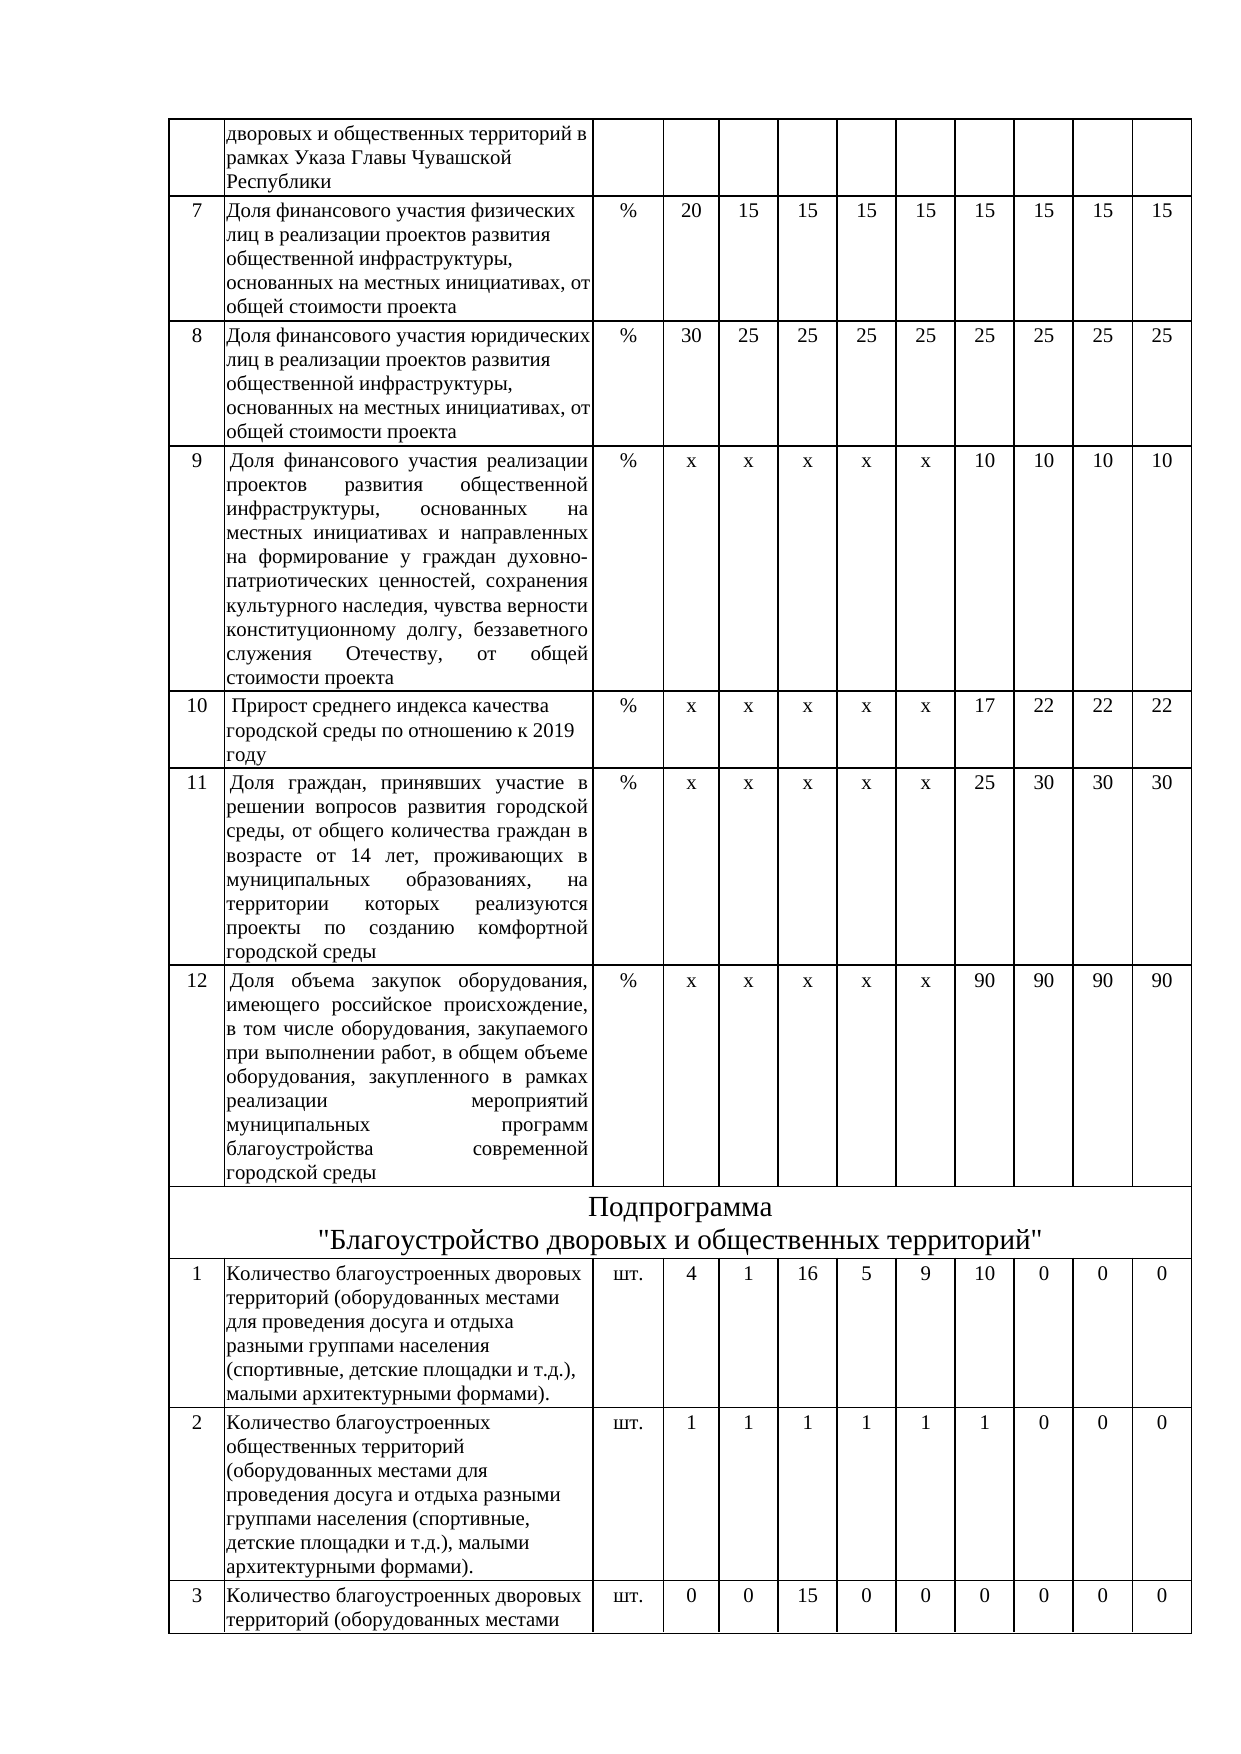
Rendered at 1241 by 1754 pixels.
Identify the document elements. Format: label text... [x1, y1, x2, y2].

table_cell 1 [720, 1259, 777, 1406]
table_cell х [664, 966, 718, 1186]
table_cell 25 [897, 322, 954, 445]
table_cell 8 [170, 322, 224, 445]
table_cell 0 [1074, 1581, 1132, 1632]
table_cell 4 [664, 1259, 718, 1406]
table_cell 90 [956, 966, 1013, 1186]
table_cell 15 [720, 197, 777, 320]
table_cell % [594, 447, 663, 690]
table_cell х [664, 692, 718, 767]
table_cell х [779, 447, 836, 690]
table_cell % [594, 769, 663, 964]
table_cell 0 [664, 1581, 718, 1632]
table_cell 10 [956, 447, 1013, 690]
table_cell 1 [664, 1408, 718, 1579]
table_cell 0 [897, 120, 954, 195]
table_cell х [838, 692, 895, 767]
table_cell 2 [170, 1408, 224, 1579]
table_cell 0 [1015, 1581, 1072, 1632]
table_cell х [897, 692, 954, 767]
table_cell Прирост среднего индекса качества городской среды по отношению к 2019 году [225, 692, 592, 767]
table_cell 25 [956, 322, 1013, 445]
table_cell 9 [170, 447, 224, 690]
table_cell х [897, 447, 954, 690]
table_cell х [720, 966, 777, 1186]
table_cell 0 [897, 1581, 954, 1632]
table_cell 25 [838, 322, 895, 445]
table_cell 22 [1133, 692, 1191, 767]
table_cell 7 [170, 197, 224, 320]
table_cell 90 [1015, 966, 1072, 1186]
table_cell 0 [720, 1581, 777, 1632]
table_cell 0 [1133, 1581, 1191, 1632]
table_cell 25 [1015, 322, 1072, 445]
table_cell 15 [779, 197, 836, 320]
table_cell 0 [838, 120, 895, 195]
table_cell 30 [664, 322, 718, 445]
table_cell 1 [956, 1408, 1013, 1579]
table_cell 1 [838, 1408, 895, 1579]
table_cell х [779, 769, 836, 964]
table_cell 0 [1133, 1408, 1191, 1579]
table_cell 0 [1015, 120, 1072, 195]
table_cell 30 [1133, 769, 1191, 964]
table_cell х [779, 966, 836, 1186]
table_cell х [838, 966, 895, 1186]
table_cell 0 [720, 120, 777, 195]
table_cell % [594, 197, 663, 320]
table_cell шт. [594, 1581, 663, 1632]
table_cell 5 [838, 1259, 895, 1406]
table_cell х [720, 769, 777, 964]
table_cell шт. [594, 1259, 663, 1406]
table_cell шт. [594, 1408, 663, 1579]
table_cell 15 [1015, 197, 1072, 320]
table_cell 9 [897, 1259, 954, 1406]
table_cell Доля финансового участия юридических лиц в реализации проектов развития общественной инфраструктуры, основанных на местных инициативах, от общей стоимости проекта [225, 322, 592, 445]
table_cell Доля объема закупок оборудования, имеющего российское происхождение, в том числе оборудования, закупаемого при выполнении работ, в общем объеме оборудования, закупленного в рамках реализации мероприятий муниципальных программ благоустройства современной городской среды [225, 966, 592, 1186]
table_cell 15 [897, 197, 954, 320]
table_cell 15 [1133, 197, 1191, 320]
table_cell % [594, 692, 663, 767]
table_cell 0 [956, 1581, 1013, 1632]
table_cell Доля финансового участия реализации проектов развития общественной инфраструктуры, основанных на местных инициативах и направленных на формирование у граждан духовно-патриотических ценностей, сохранения культурного наследия, чувства верности конституционному долгу, беззаветного служения Отечеству, от общей стоимости проекта [225, 447, 592, 690]
table_cell х [897, 769, 954, 964]
table_cell % [594, 120, 663, 195]
table_cell 3 [170, 1581, 224, 1632]
table_cell % [594, 966, 663, 1186]
table_cell 15 [956, 197, 1013, 320]
table_cell 0 [1015, 1408, 1072, 1579]
table_cell 0 [1133, 120, 1191, 195]
table_cell 15 [838, 197, 895, 320]
table_cell 25 [956, 769, 1013, 964]
table_cell 25 [1133, 322, 1191, 445]
table_cell 22 [1074, 692, 1132, 767]
table_cell 25 [1074, 322, 1132, 445]
table_cell 22 [1015, 692, 1072, 767]
table_cell 0 [1133, 1259, 1191, 1406]
table_cell 0 [1074, 1259, 1132, 1406]
table_cell 15 [1074, 197, 1132, 320]
table_cell 20 [664, 197, 718, 320]
table_cell 1 [720, 1408, 777, 1579]
table_cell х [897, 966, 954, 1186]
table_cell 25 [779, 322, 836, 445]
table_cell 10 [1133, 447, 1191, 690]
table_cell х [720, 447, 777, 690]
table_cell 0 [1015, 1259, 1072, 1406]
table_cell х [779, 692, 836, 767]
table_cell 0 [1074, 1408, 1132, 1579]
table_cell 15 [779, 1581, 836, 1632]
table_cell 0 [838, 1581, 895, 1632]
table_cell 30 [1015, 769, 1072, 964]
table_cell 10 [170, 692, 224, 767]
table_cell 25 [720, 322, 777, 445]
table_cell 1 [170, 1259, 224, 1406]
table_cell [225, 1581, 592, 1632]
table_cell Количество благоустроенных общественных территорий (оборудованных местами для проведения досуга и отдыха разными группами населения (спортивные, детские площадки и т.д.), малыми архитектурными формами). [225, 1408, 592, 1579]
table_cell 0 [664, 120, 718, 195]
table_cell Доля граждан, принявших участие в решении вопросов развития городской среды, от общего количества граждан в возрасте от 14 лет, проживающих в муниципальных образованиях, на территории которых реализуются проекты по созданию комфортной городской среды [225, 769, 592, 964]
table_cell 0 [956, 120, 1013, 195]
table_cell 11 [170, 769, 224, 964]
table_cell 10 [1074, 447, 1132, 690]
table_cell 1 [779, 120, 836, 195]
table_cell Доля финансового участия физических лиц в реализации проектов развития общественной инфраструктуры, основанных на местных инициативах, от общей стоимости проекта [225, 197, 592, 320]
table_cell 1 [897, 1408, 954, 1579]
table_cell х [838, 769, 895, 964]
table_cell 0 [1074, 120, 1132, 195]
table_cell 30 [1074, 769, 1132, 964]
table_cell 1 [779, 1408, 836, 1579]
table_cell х [664, 447, 718, 690]
table_cell х [664, 769, 718, 964]
table_cell 16 [779, 1259, 836, 1406]
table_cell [225, 120, 592, 195]
table_header Подпрограмма "Благоустройство дворовых и общественных территорий" [170, 1187, 1191, 1257]
table_cell % [594, 322, 663, 445]
table_cell 17 [956, 692, 1013, 767]
table_cell 6 [170, 120, 224, 195]
table_cell х [838, 447, 895, 690]
table_cell 90 [1074, 966, 1132, 1186]
table_cell Количество благоустроенных дворовых территорий (оборудованных местами для проведения досуга и отдыха разными группами населения (спортивные, детские площадки и т.д.), малыми архитектурными формами). [225, 1259, 592, 1406]
table_cell 12 [170, 966, 224, 1186]
table_cell 10 [956, 1259, 1013, 1406]
table_cell 10 [1015, 447, 1072, 690]
table_cell х [720, 692, 777, 767]
table_cell 90 [1133, 966, 1191, 1186]
